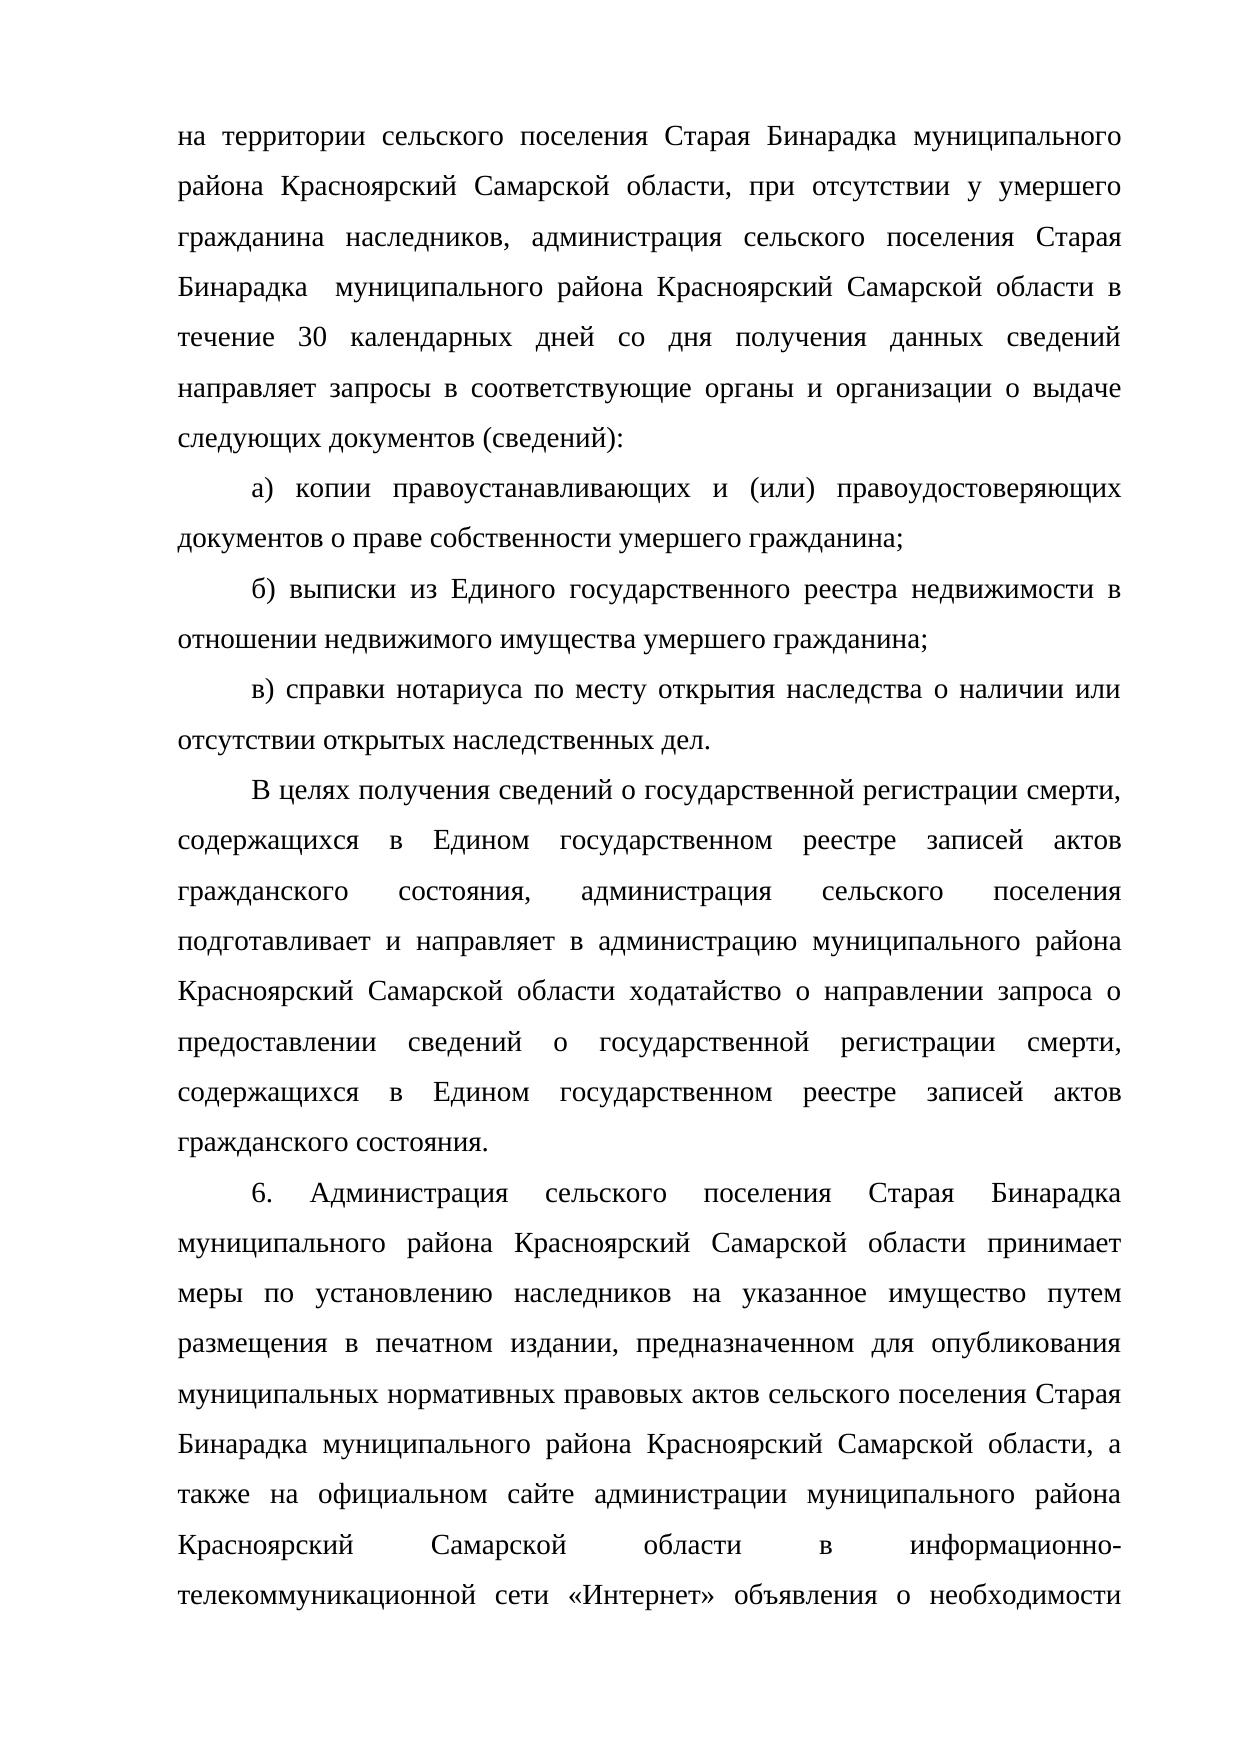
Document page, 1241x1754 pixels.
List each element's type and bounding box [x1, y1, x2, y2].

text [177, 772, 1122, 1611]
text [177, 118, 1122, 755]
